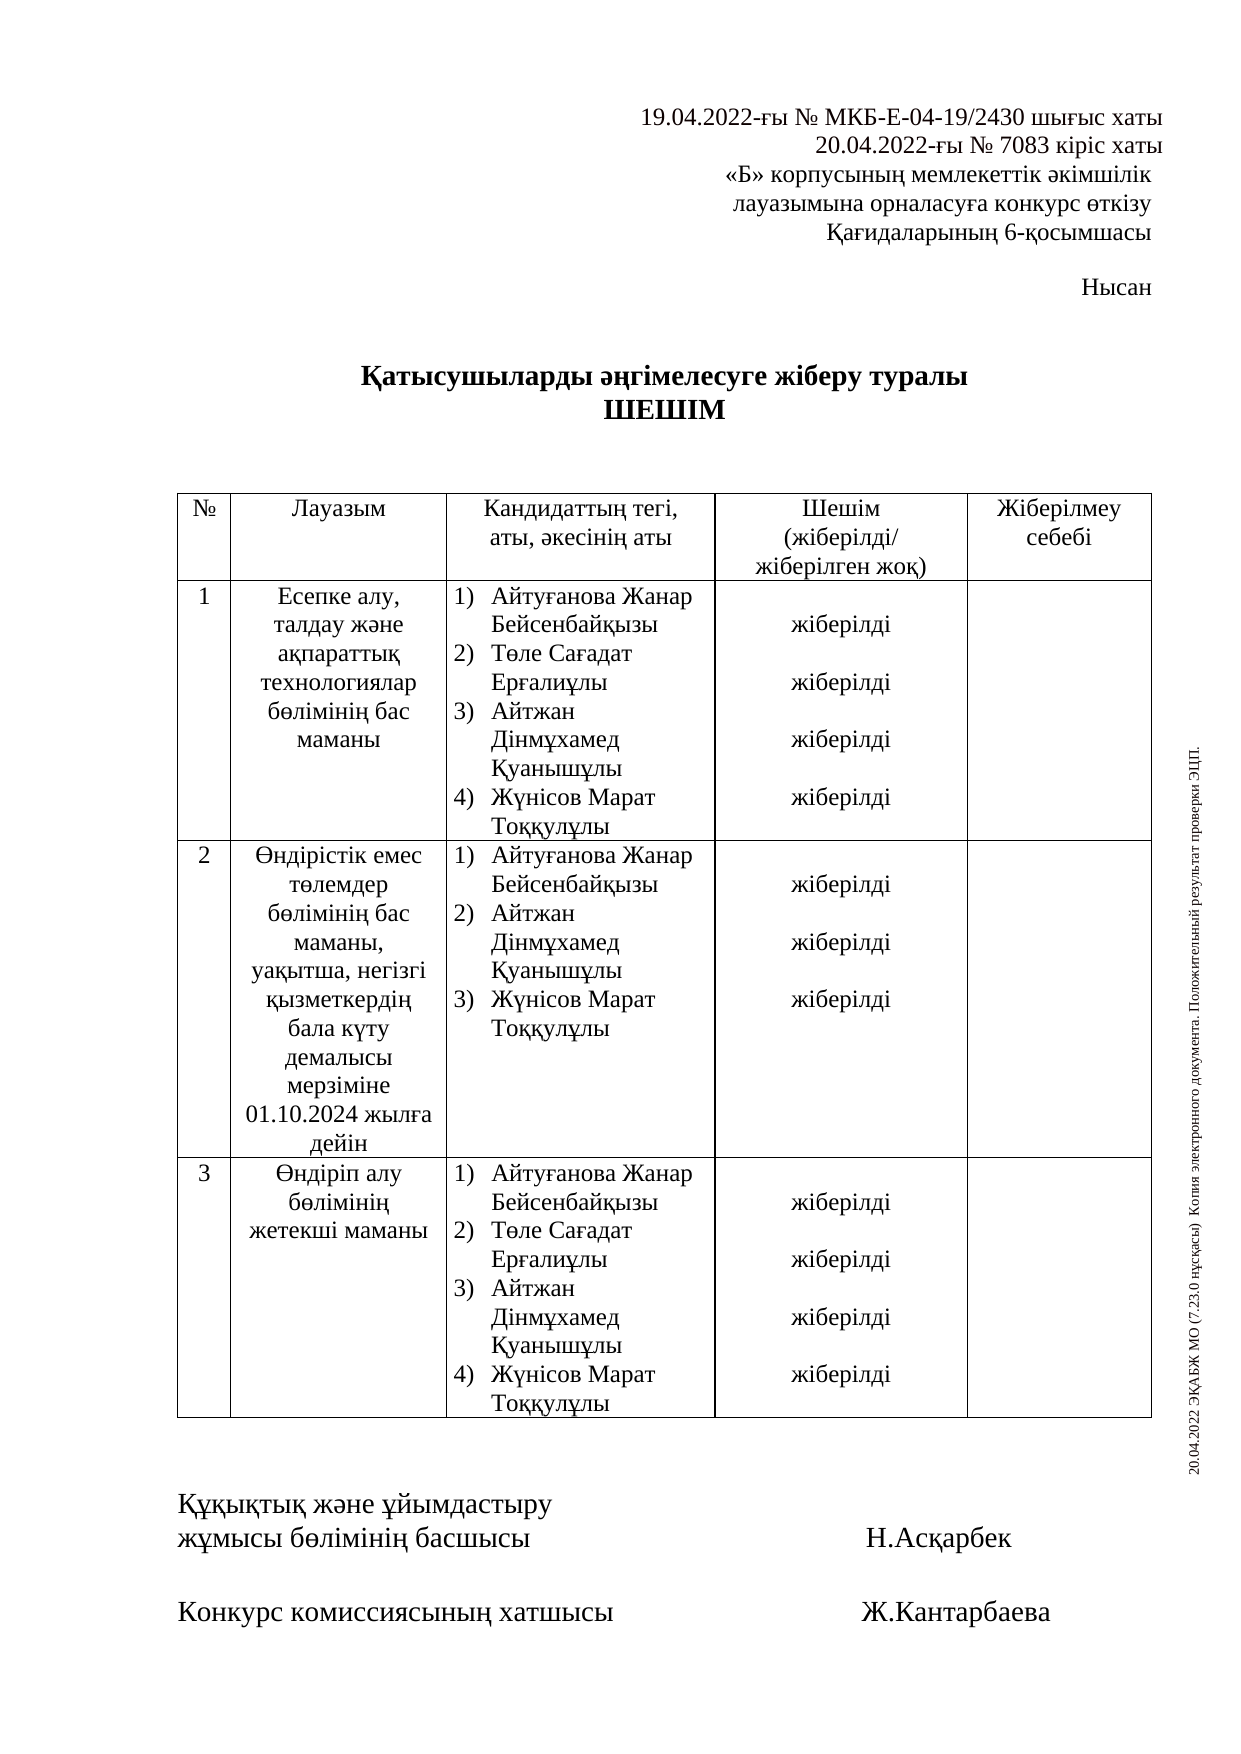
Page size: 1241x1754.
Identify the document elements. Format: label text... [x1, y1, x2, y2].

table_cell [968, 581, 1151, 839]
table_header Шешім (жіберілді/жіберілген жоқ) [716, 494, 967, 580]
text лауазымына орналасуға конкурс өткізу [177, 188, 1152, 217]
table_cell 2 [178, 841, 230, 1157]
table_cell 3 [178, 1158, 230, 1417]
table_cell 1 [178, 581, 230, 839]
table_cell жіберілді жіберілді жіберілді жіберілді [716, 1158, 967, 1417]
text Нысан [177, 272, 1152, 301]
text Қатысушыларды әңгімелесуге жіберу туралы [177, 358, 1152, 392]
text Қағидаларының 6-қосымшасы [177, 217, 1152, 246]
text Құқықтық және ұйымдастыру [177, 1486, 1152, 1520]
table_cell Айтуғанова Жанар Бейсенбайқызы Айтжан Дінмұхамед Қуанышұлы Жүнісов Марат Тоққулұлы [447, 841, 714, 1157]
table_cell Есепке алу, талдау және ақпараттық технологиялар бөлімінің бас маманы [231, 581, 446, 839]
table_header 19.04.2022-ғы № МКБ-Е-04-19/2430 шығыс хаты 20.04.2022-ғы № 7083 кіріс хаты [177, 102, 1174, 159]
table_cell жіберілді жіберілді жіберілді жіберілді [716, 581, 967, 839]
table_cell [968, 841, 1151, 1157]
table_cell Айтуғанова Жанар Бейсенбайқызы Төле Сағадат Ерғалиұлы Айтжан Дінмұхамед Қуанышұлы Жүнісов Марат Тоққулұлы [447, 1158, 714, 1417]
table_header Лауазым [231, 494, 446, 580]
table_header № [178, 494, 230, 580]
table_cell [968, 1158, 1151, 1417]
text ШЕШІМ [177, 392, 1152, 425]
table_header Кандидаттың тегі, аты, әкесінің аты [447, 494, 714, 580]
text Конкурс комиссиясының хатшысы Ж.Кантарбаева [177, 1594, 1152, 1627]
table_header Жіберілмеу себебі [968, 494, 1151, 580]
text «Б» корпусының мемлекеттік әкімшілік [177, 159, 1152, 188]
table_cell Айтуғанова Жанар Бейсенбайқызы Төле Сағадат Ерғалиұлы Айтжан Дінмұхамед Қуанышұлы Жүнісов Марат Тоққулұлы [447, 581, 714, 839]
text жұмысы бөлімінің басшысы Н.Асқарбек [177, 1520, 1152, 1553]
table_cell Өндірістік емес төлемдер бөлімінің бас маманы, уақытша, негізгі қызметкердің бала күту демалысы мерзіміне 01.10.2024 жылға дейін [231, 841, 446, 1157]
table_cell жіберілді жіберілді жіберілді [716, 841, 967, 1157]
table_cell Өндіріп алу бөлімінің жетекші маманы [231, 1158, 446, 1417]
